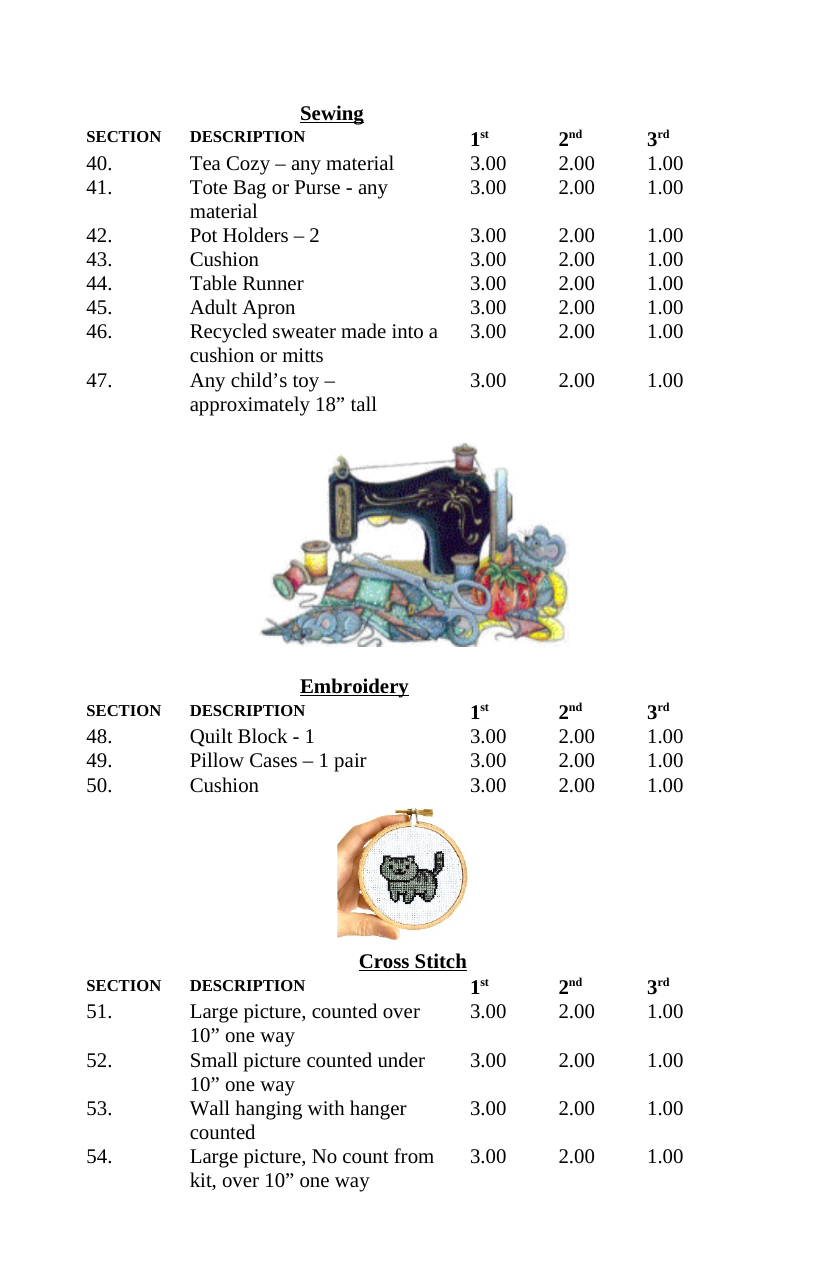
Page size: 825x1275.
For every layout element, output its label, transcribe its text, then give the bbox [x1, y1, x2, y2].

table_cell 1.00 [636, 999, 724, 1047]
table_cell 41. [75, 175, 178, 223]
table_header 2nd [547, 127, 636, 151]
table_header 3rd [636, 700, 724, 724]
table_cell 48. [75, 724, 178, 748]
table_cell 2.00 [547, 271, 636, 295]
table_cell 3.00 [459, 271, 547, 295]
table_header 2nd [547, 975, 636, 999]
table_cell 50. [75, 773, 178, 797]
table_cell 2.00 [547, 295, 636, 319]
table_cell 51. [75, 999, 178, 1047]
table_cell Pillow Cases – 1 pair [178, 749, 458, 772]
table_header DESCRIPTION [178, 127, 458, 151]
table_cell 3.00 [459, 175, 547, 223]
table_cell 3.00 [459, 247, 547, 271]
table_cell 1.00 [636, 1048, 724, 1096]
table_cell 1.00 [636, 295, 724, 319]
picture [337, 796, 488, 948]
table_header 2nd [547, 700, 636, 724]
table_cell 2.00 [547, 1048, 636, 1096]
table_header DESCRIPTION [178, 975, 458, 999]
table_cell 1.00 [636, 367, 724, 416]
table_cell 2.00 [547, 724, 636, 748]
table_cell 40. [75, 151, 178, 175]
table_header 1st [459, 975, 547, 999]
table_cell 43. [75, 247, 178, 271]
text Cross Stitch [75, 949, 750, 973]
table_cell 3.00 [459, 749, 547, 772]
picture [256, 441, 569, 647]
table_cell Tea Cozy – any material [178, 151, 458, 175]
table_cell Any child’s toy – approximately 18” tall [178, 367, 458, 416]
table_header 1st [459, 700, 547, 724]
table_cell 3.00 [459, 367, 547, 416]
table_cell 1.00 [636, 1096, 724, 1144]
table_cell 3.00 [459, 1096, 547, 1144]
table_cell 3.00 [459, 319, 547, 367]
table_cell 1.00 [636, 724, 724, 748]
table_cell 53. [75, 1096, 178, 1144]
table_cell 1.00 [636, 247, 724, 271]
table_cell Small picture counted under 10” one way [178, 1048, 458, 1096]
table_cell Tote Bag or Purse - any material [178, 175, 458, 223]
table_cell Quilt Block - 1 [178, 724, 458, 748]
table_cell 2.00 [547, 1144, 636, 1192]
table_cell 2.00 [547, 223, 636, 247]
table_cell 2.00 [547, 175, 636, 223]
table_cell 2.00 [547, 367, 636, 416]
table_header 3rd [636, 127, 724, 151]
table_cell Large picture, counted over 10” one way [178, 999, 458, 1047]
table_cell 42. [75, 223, 178, 247]
table_cell 44. [75, 271, 178, 295]
table_cell 3.00 [459, 1144, 547, 1192]
table_cell 1.00 [636, 151, 724, 175]
table_cell 52. [75, 1048, 178, 1096]
table_header SECTION [75, 975, 178, 999]
table_cell 2.00 [547, 999, 636, 1047]
table_cell 2.00 [547, 319, 636, 367]
table_cell 49. [75, 749, 178, 772]
table_cell 1.00 [636, 773, 724, 797]
table_cell 1.00 [636, 319, 724, 367]
table_cell 1.00 [636, 271, 724, 295]
table_header DESCRIPTION [178, 700, 458, 724]
table_cell 45. [75, 295, 178, 319]
table_cell 1.00 [636, 175, 724, 223]
table_cell 3.00 [459, 295, 547, 319]
table_cell 2.00 [547, 247, 636, 271]
table_cell 3.00 [459, 1048, 547, 1096]
table_header SECTION [75, 700, 178, 724]
table_cell Adult Apron [178, 295, 458, 319]
table_header 3rd [636, 975, 724, 999]
table_cell 47. [75, 367, 178, 416]
table_cell 2.00 [547, 151, 636, 175]
table_cell 3.00 [459, 999, 547, 1047]
table_cell 1.00 [636, 1144, 724, 1192]
table_cell 2.00 [547, 773, 636, 797]
table_cell 3.00 [459, 773, 547, 797]
table_cell Table Runner [178, 271, 458, 295]
table_header SECTION [75, 127, 178, 151]
text Sewing [225, 101, 750, 125]
table_cell Large picture, No count from kit, over 10” one way [178, 1144, 458, 1192]
table_cell 3.00 [459, 724, 547, 748]
table_cell 2.00 [547, 1096, 636, 1144]
table_cell 54. [75, 1144, 178, 1192]
table_cell Cushion [178, 773, 458, 797]
table_cell 3.00 [459, 151, 547, 175]
table_cell Wall hanging with hanger counted [178, 1096, 458, 1144]
table_cell Cushion [178, 247, 458, 271]
table_cell 1.00 [636, 223, 724, 247]
table_cell 2.00 [547, 749, 636, 772]
table_header 1st [459, 127, 547, 151]
table_cell 46. [75, 319, 178, 367]
table_cell 1.00 [636, 749, 724, 772]
table_cell Recycled sweater made into a cushion or mitts [178, 319, 458, 367]
table_cell 3.00 [459, 223, 547, 247]
text Embroidery [225, 674, 750, 698]
table_cell Pot Holders – 2 [178, 223, 458, 247]
